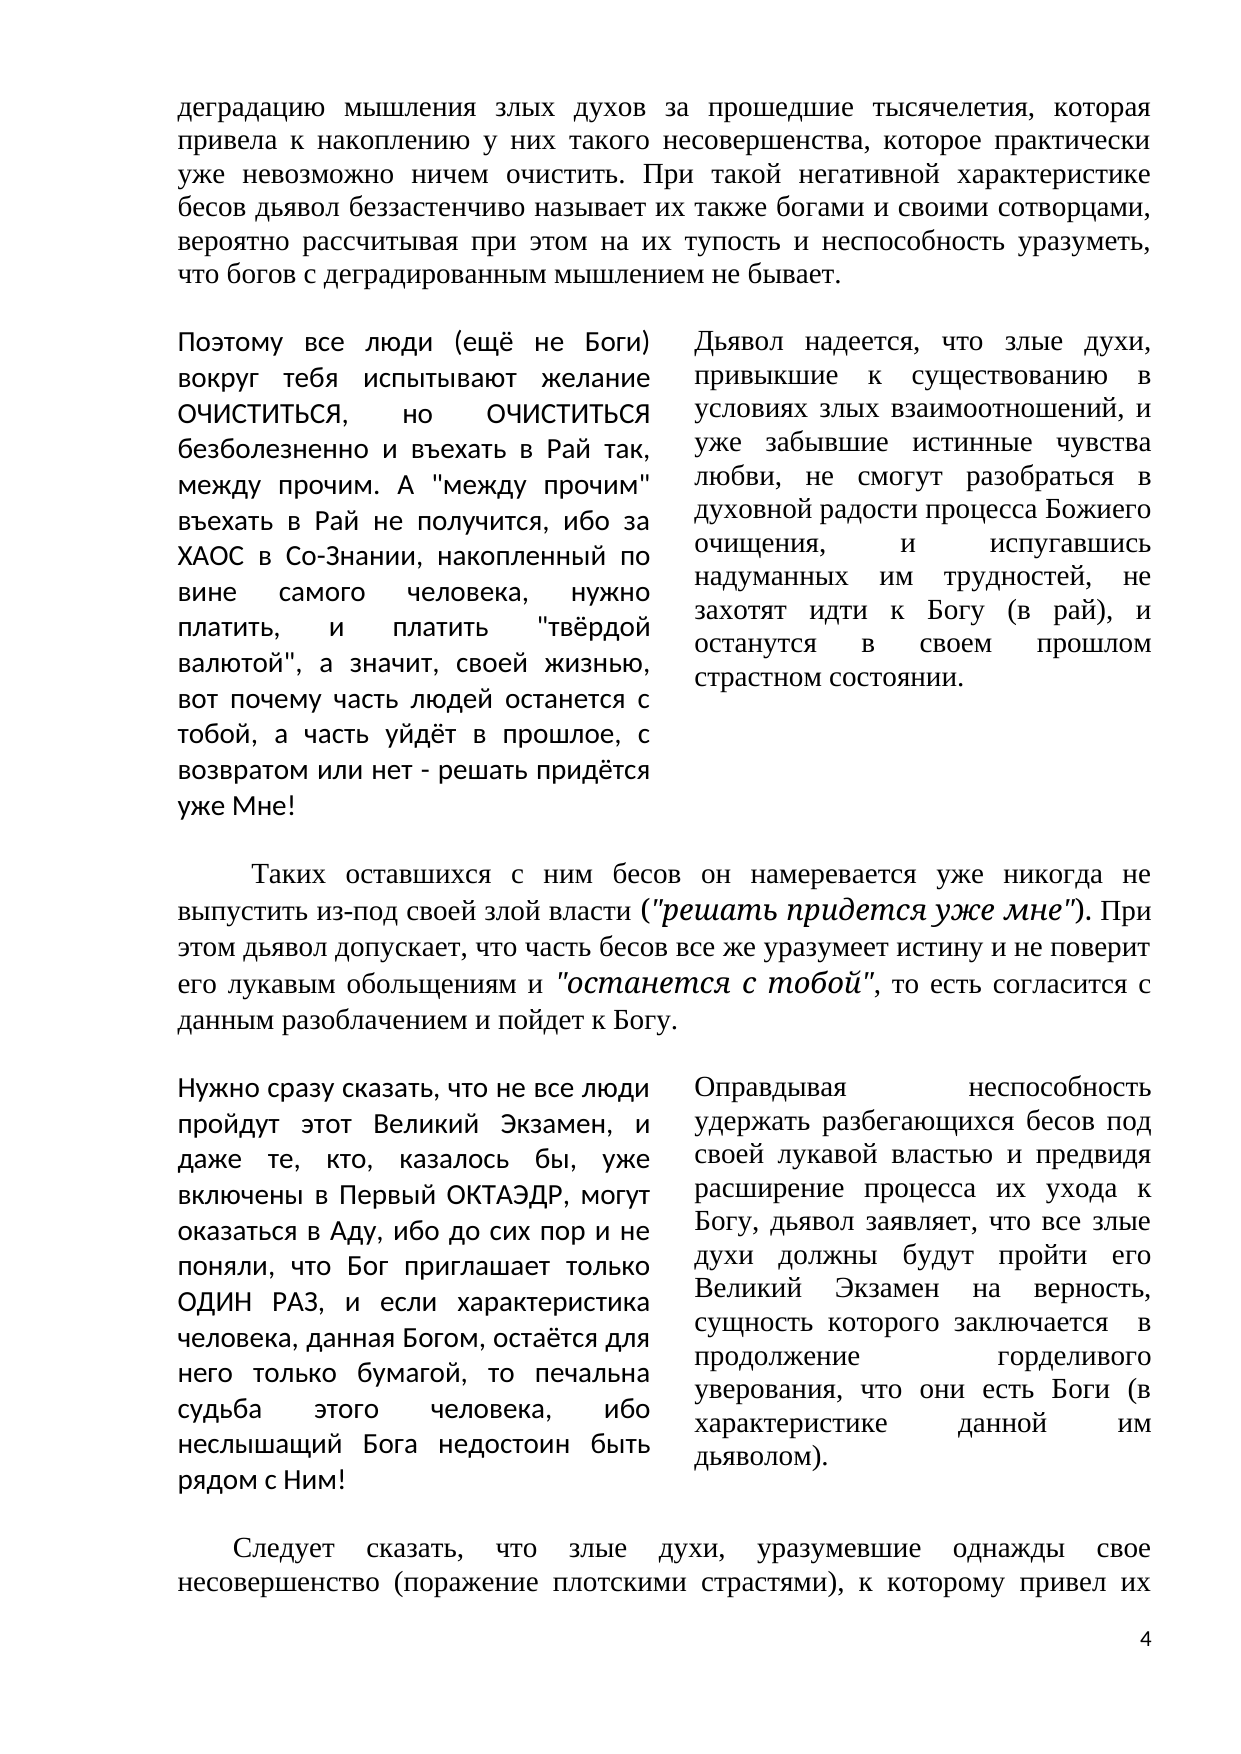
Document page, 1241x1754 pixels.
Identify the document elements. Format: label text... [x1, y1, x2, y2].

table_cell Дьявол надеется, что злые духи, привыкшие к существованию в условиях злых взаимоотношений, и уже забывшие истинные чувства любви, не смогут разобраться в духовной радости процесса Божиего очищения, и испугавшись надуманных им трудностей, не захотят идти к Богу (в рай), и останутся в своем прошлом страстном состоянии. [664, 324, 1163, 856]
table_cell Поэтому все люди (ещё не Боги) вокруг тебя испытывают желание ОЧИСТИТЬСЯ, но ОЧИСТИТЬСЯ безболезненно и въехать в Рай так, между прочим. А "между прочим" въехать в Рай не получится, ибо за ХАОС в Co-Знании, накопленный по вине самого человека, нужно платить, и платить "твёрдой валютой", а значит, своей жизнью, вот почему часть людей останется с тобой, а часть уйдёт в прошлое, с возвратом или нет - решать придётся уже Мне! [166, 324, 664, 856]
table_cell Нужно сразу сказать, что не все люди пройдут этот Великий Экзамен, и даже те, кто, казалось бы, уже включены в Первый ОКТАЭДР, могут оказаться в Аду, ибо до сих пор и не поняли, что Бог приглашает только ОДИН РАЗ, и если характеристика человека, данная Богом, остаётся для него только бумагой, то печальна судьба этого человека, ибо неслышащий Бога недостоин быть рядом с Ним! [166, 1069, 664, 1530]
table_cell Оправдывая неспособность удержать разбегающихся бесов под своей лукавой властью и предвидя расширение процесса их ухода к Богу, дьявол заявляет, что все злые духи должны будут пройти его Великий Экзамен на верность, сущность которого заключается в продолжение горделивого уверования, что они есть Боги (в характеристике данной им дьяволом). [664, 1069, 1163, 1530]
table_cell Таких оставшихся с ним бесов он намеревается уже никогда не выпустить из-под своей злой власти ("решать придется уже мне"). При этом дьявол допускает, что часть бесов все же уразумеет истину и не поверит его лукавым обольщениям и "останется с тобой", то есть согласится с данным разоблачением и пойдет к Богу. [166, 856, 1163, 1069]
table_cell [166, 89, 1163, 323]
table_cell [166, 1530, 1163, 1597]
